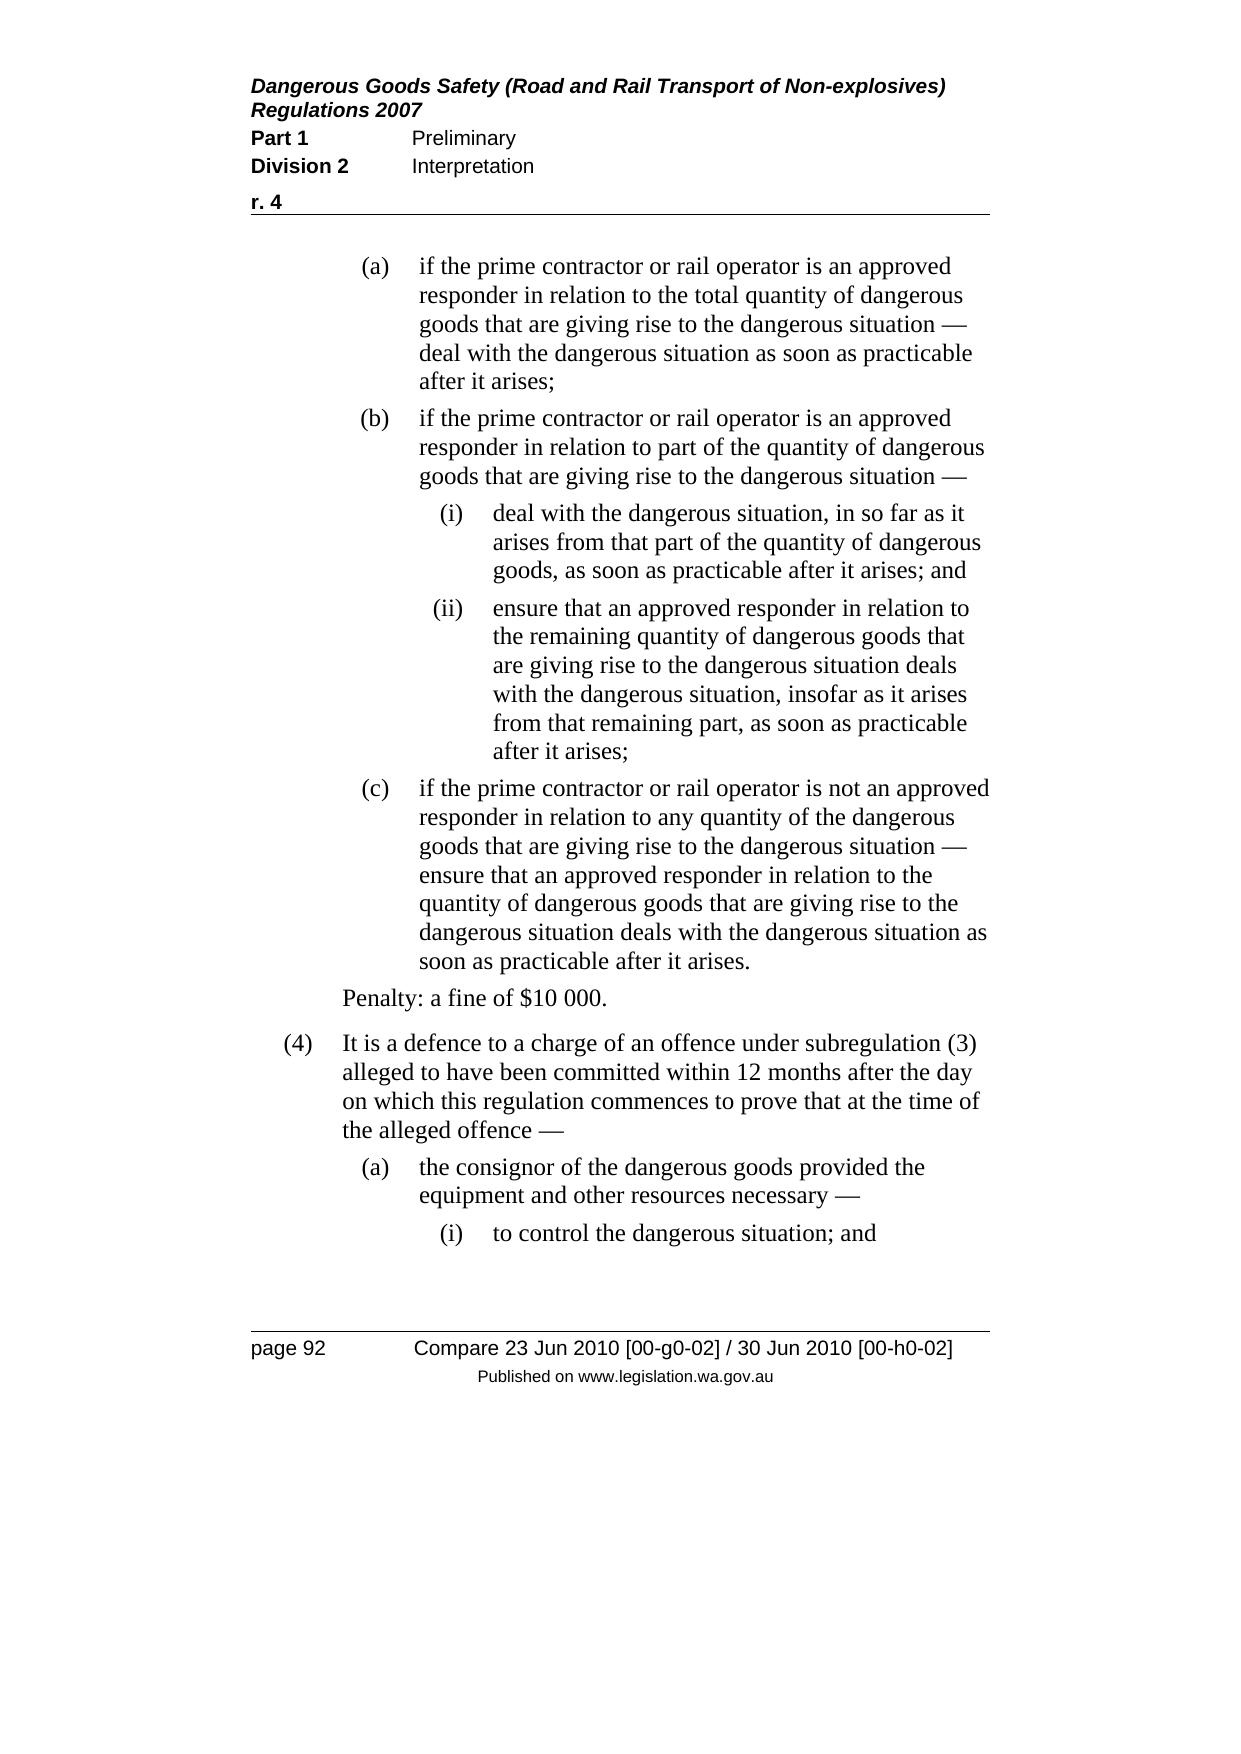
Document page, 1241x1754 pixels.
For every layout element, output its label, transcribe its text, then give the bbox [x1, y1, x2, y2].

text (i) deal with the dangerous situation, in so far as it arises from that part of the quantity of dangerous goods, as soon as practicable after it arises; and [251, 498, 990, 584]
text (a) if the prime contractor or rail operator is an approved responder in relation to the total quantity of dangerous goods that are giving rise to the dangerous situation — deal with the dangerous situation as soon as practicable after it arises; [251, 251, 990, 395]
text (4) It is a defence to a charge of an offence under subregulation (3) alleged to have been committed within 12 months after the day on which this regulation commences to prove that at the time of the alleged offence — [251, 1028, 990, 1143]
text (i) to control the dangerous situation; and [251, 1218, 990, 1246]
text (c) if the prime contractor or rail operator is not an approved responder in relation to any quantity of the dangerous goods that are giving rise to the dangerous situation — ensure that an approved responder in relation to the quantity of dangerous goods that are giving rise to the dangerous situation deals with the dangerous situation as soon as practicable after it arises. [251, 773, 990, 975]
text (ii) ensure that an approved responder in relation to the remaining quantity of dangerous goods that are giving rise to the dangerous situation deals with the dangerous situation, insofar as it arises from that remaining part, as soon as practicable after it arises; [251, 593, 990, 765]
text (a) the consignor of the dangerous goods provided the equipment and other resources necessary — [251, 1152, 990, 1209]
text (b) if the prime contractor or rail operator is an approved responder in relation to part of the quantity of dangerous goods that are giving rise to the dangerous situation — [251, 403, 990, 490]
text Penalty: a fine of $10 000. [251, 983, 990, 1012]
